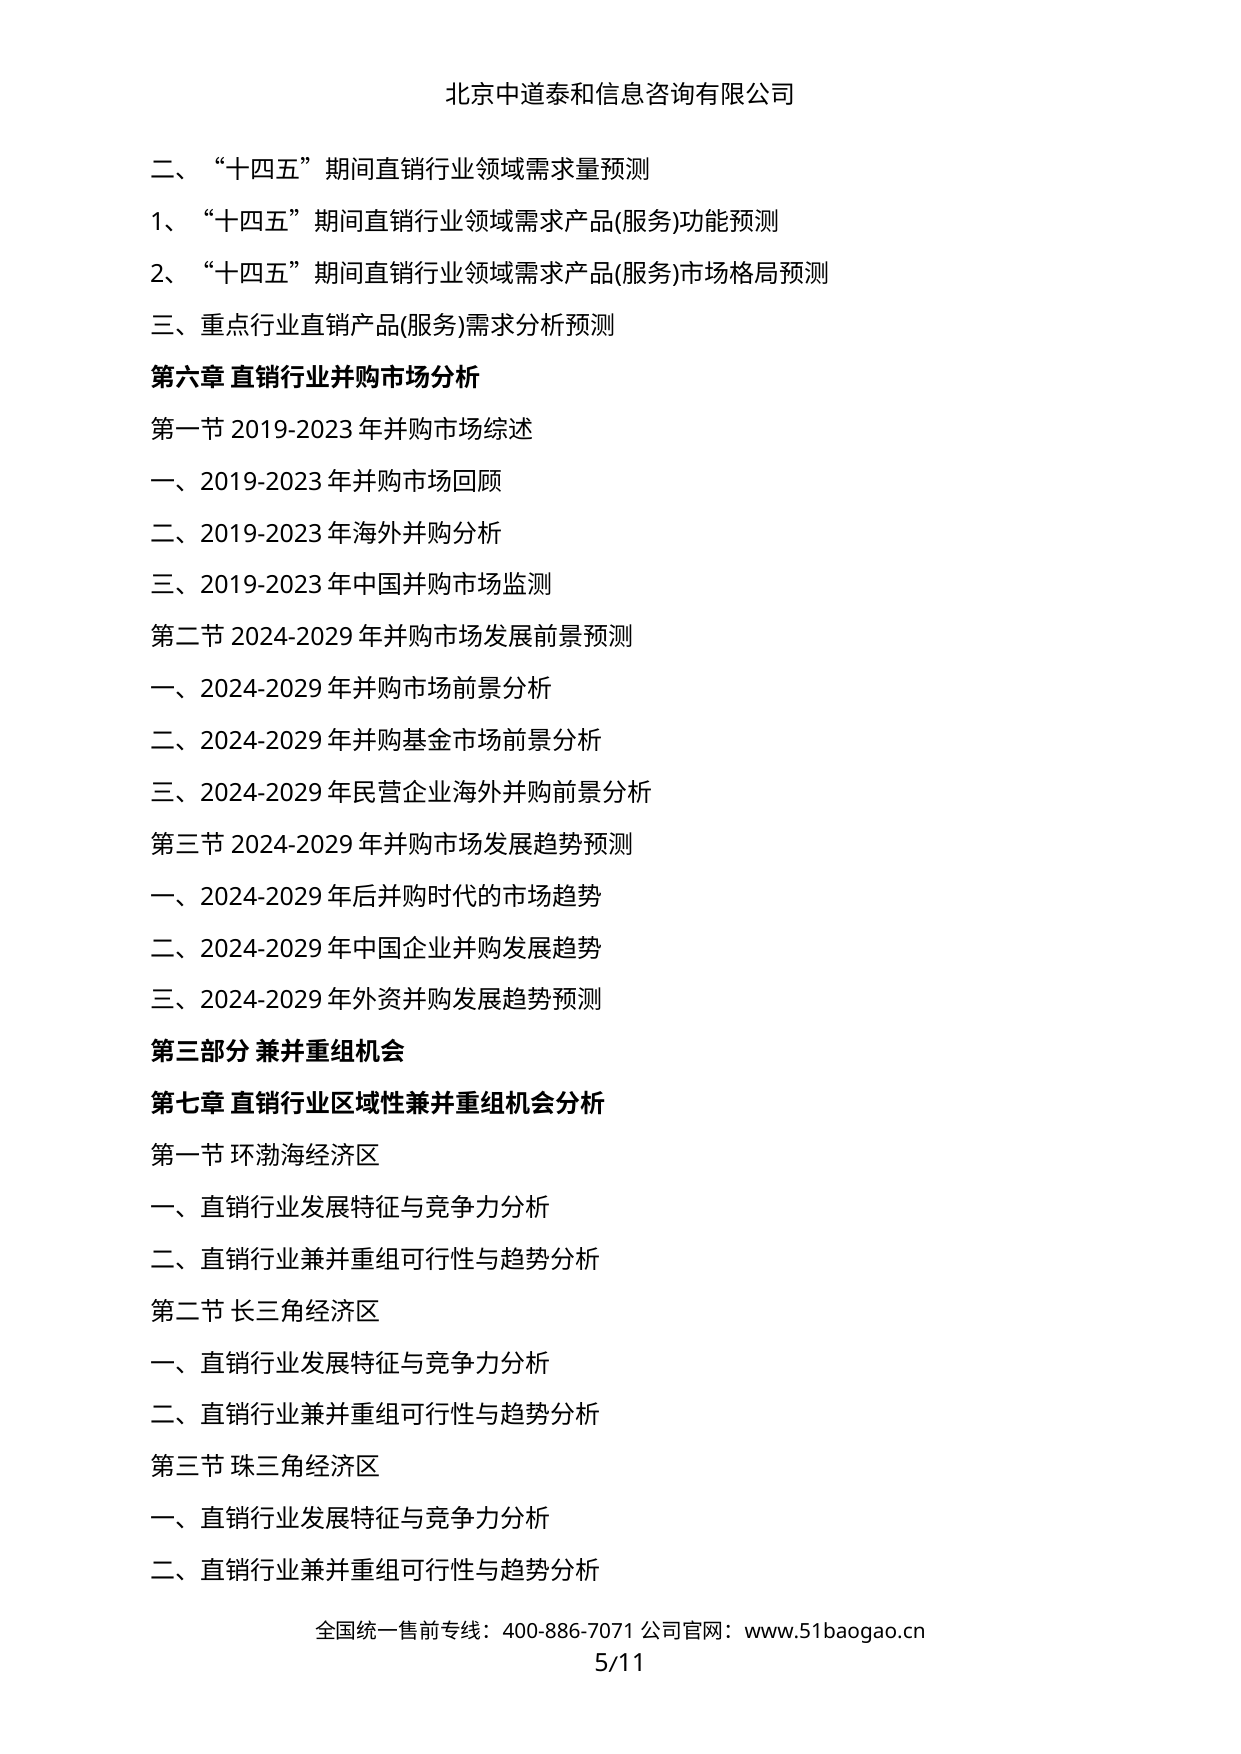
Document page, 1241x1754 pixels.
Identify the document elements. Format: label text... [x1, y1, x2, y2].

text 第六章 直销行业并购市场分析 [150, 357, 1090, 394]
text 一、2024-2029年并购市场前景分析 [150, 669, 1090, 705]
text 二、直销行业兼并重组可行性与趋势分析 [150, 1239, 1090, 1276]
text 第二节 2024-2029年并购市场发展前景预测 [150, 617, 1090, 653]
text 一、直销行业发展特征与竞争力分析 [150, 1499, 1090, 1535]
text 一、2024-2029年后并购时代的市场趋势 [150, 876, 1090, 912]
text 一、2019-2023年并购市场回顾 [150, 461, 1090, 497]
text 第一节 2019-2023年并购市场综述 [150, 409, 1090, 446]
text 第三节 2024-2029年并购市场发展趋势预测 [150, 824, 1090, 861]
text 第三部分 兼并重组机会 [150, 1032, 1090, 1068]
text 一、直销行业发展特征与竞争力分析 [150, 1187, 1090, 1224]
text 第三节 珠三角经济区 [150, 1447, 1090, 1483]
text 二、2019-2023年海外并购分析 [150, 513, 1090, 549]
text 一、直销行业发展特征与竞争力分析 [150, 1343, 1090, 1379]
text 第一节 环渤海经济区 [150, 1136, 1090, 1172]
text 三、重点行业直销产品(服务)需求分析预测 [150, 306, 1090, 342]
text 第二节 长三角经济区 [150, 1291, 1090, 1327]
text 三、2019-2023年中国并购市场监测 [150, 565, 1090, 601]
text 三、2024-2029年民营企业海外并购前景分析 [150, 772, 1090, 809]
text 三、2024-2029年外资并购发展趋势预测 [150, 980, 1090, 1016]
text 1、“十四五”期间直销行业领域需求产品(服务)功能预测 [150, 202, 1090, 238]
text 第七章 直销行业区域性兼并重组机会分析 [150, 1084, 1090, 1120]
text 二、2024-2029年中国企业并购发展趋势 [150, 928, 1090, 964]
text 二、直销行业兼并重组可行性与趋势分析 [150, 1395, 1090, 1431]
text 二、2024-2029年并购基金市场前景分析 [150, 721, 1090, 757]
text 二、直销行业兼并重组可行性与趋势分析 [150, 1551, 1090, 1587]
text 二、“十四五”期间直销行业领域需求量预测 [150, 150, 1090, 186]
text 2、“十四五”期间直销行业领域需求产品(服务)市场格局预测 [150, 254, 1090, 290]
